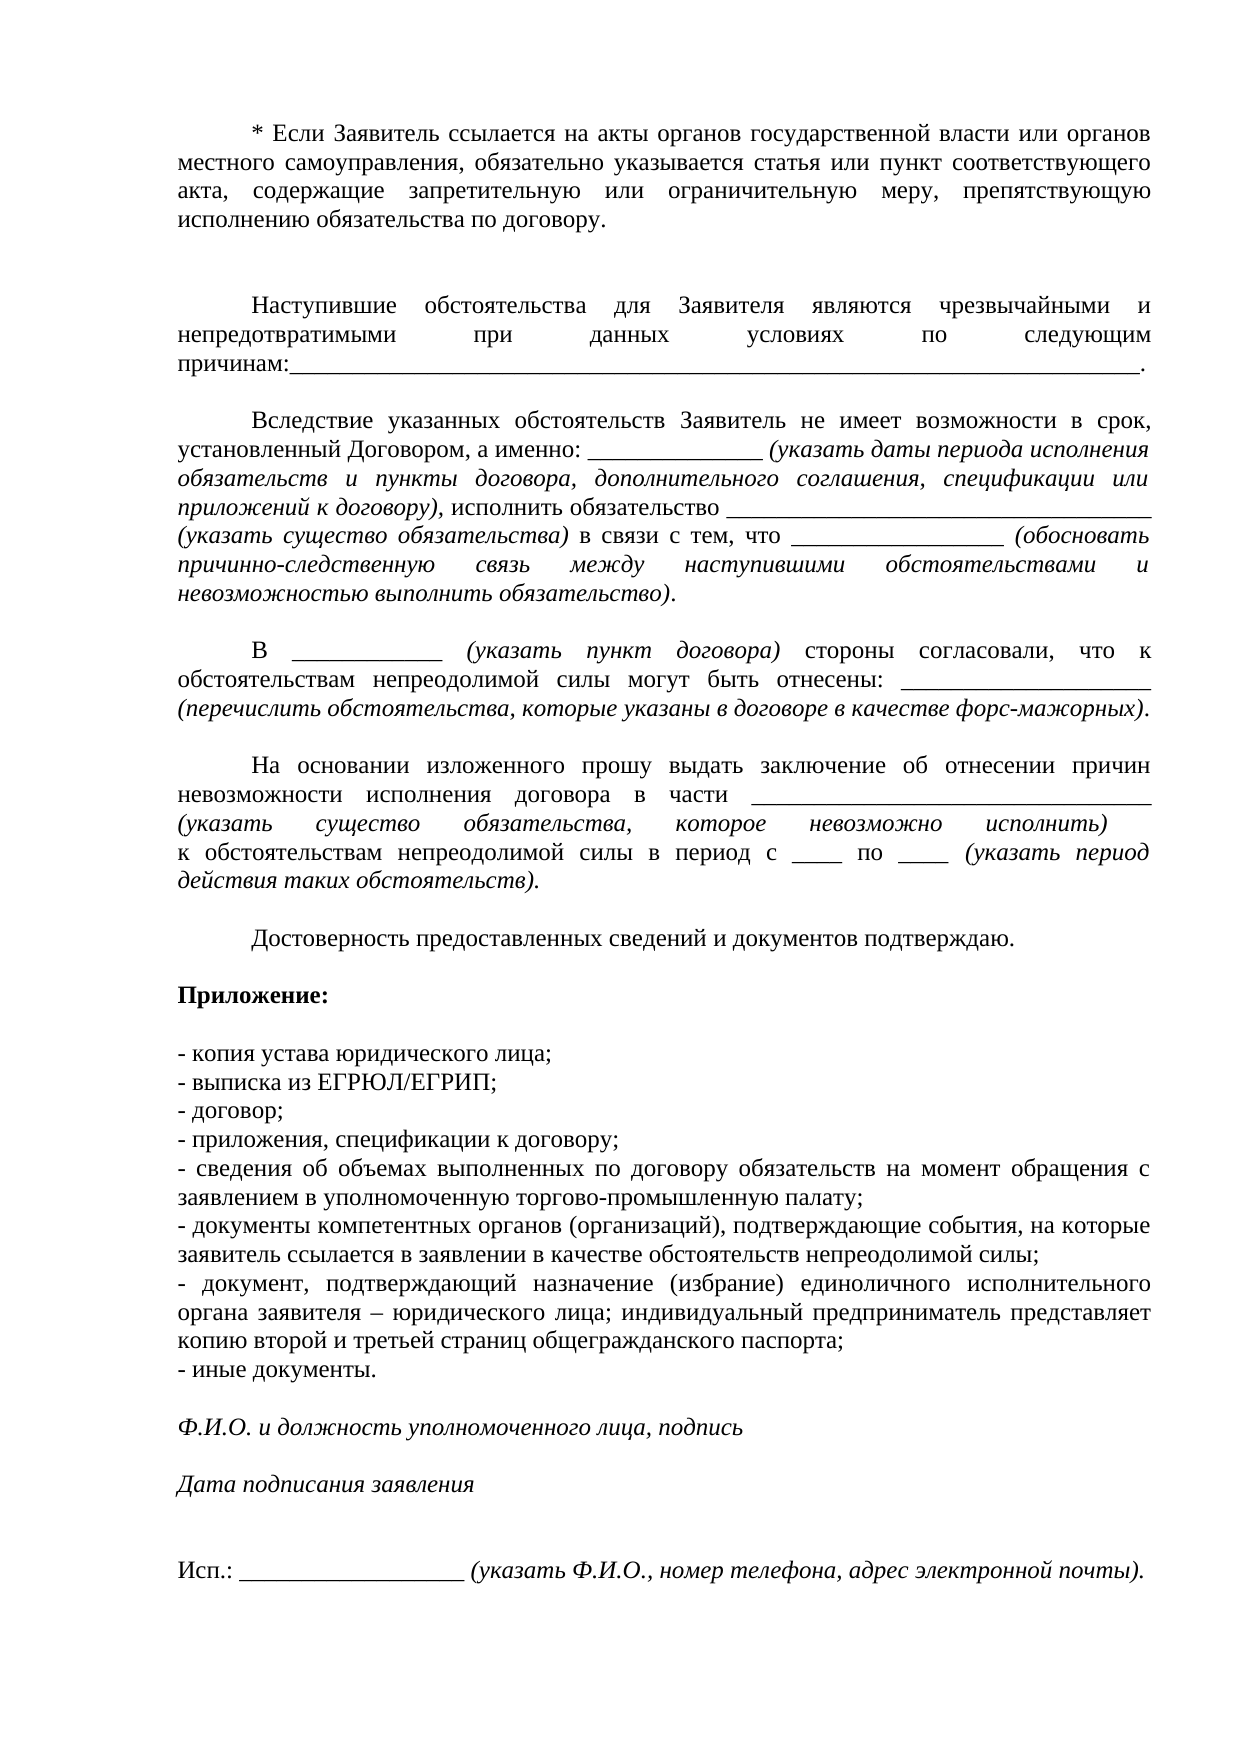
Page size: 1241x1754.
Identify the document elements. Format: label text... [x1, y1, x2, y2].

text - выписка из ЕГРЮЛ/ЕГРИП; [177, 1067, 1152, 1096]
text - договор; [177, 1096, 1152, 1124]
text На основании изложенного прошу выдать заключение об отнесении причин невозможности исполнения договора в части ________________________________ (указать существо обязательства, которое невозможно исполнить) к обстоятельствам непреодолимой силы в период с ____ по ____ (указать период действия таких обстоятельств). [177, 751, 1152, 894]
text Наступившие обстоятельства для Заявителя являются чрезвычайными и непредотвратимыми при данных условиях по следующим причинам:____________________________________________________________________. [177, 291, 1152, 377]
text - иные документы. [177, 1354, 1152, 1383]
text - документ, подтверждающий назначение (избрание) единоличного исполнительного органа заявителя – юридического лица; индивидуальный предприниматель представляет копию второй и третьей страниц общегражданского паспорта; [177, 1268, 1152, 1354]
text Приложение: [177, 981, 1152, 1009]
text - копия устава юридического лица; [177, 1038, 1152, 1067]
text Достоверность предоставленных сведений и документов подтверждаю. [177, 923, 1152, 952]
text Исп.: __________________ (указать Ф.И.О., номер телефона, адрес электронной почты). [177, 1556, 1152, 1584]
text - документы компетентных органов (организаций), подтверждающие события, на которые заявитель ссылается в заявлении в качестве обстоятельств непреодолимой силы; [177, 1211, 1152, 1268]
text - приложения, спецификации к договору; [177, 1124, 1152, 1153]
text Вследствие указанных обстоятельств Заявитель не имеет возможности в срок, установленный Договором, а именно: ______________ (указать даты периода исполнения обязательств и пункты договора, дополнительного соглашения, спецификации или приложений к договору), исполнить обязательство __________________________________ (указать существо обязательства) в связи с тем, что _________________ (обосновать причинно-следственную связь между наступившими обстоятельствами и невозможностью выполнить обязательство). [177, 406, 1152, 607]
text Дата подписания заявления [177, 1469, 1152, 1498]
text В ____________ (указать пункт договора) стороны согласовали, что к обстоятельствам непреодолимой силы могут быть отнесены: ____________________ (перечислить обстоятельства, которые указаны в договоре в качестве форс-мажорных). [177, 636, 1152, 722]
text - сведения об объемах выполненных по договору обязательств на момент обращения с заявлением в уполномоченную торгово-промышленную палату; [177, 1153, 1152, 1211]
text Ф.И.О. и должность уполномоченного лица, подпись [177, 1412, 1152, 1441]
text * Если Заявитель ссылается на акты органов государственной власти или органов местного самоуправления, обязательно указывается статья или пункт соответствующего акта, содержащие запретительную или ограничительную меру, препятствующую исполнению обязательства по договору. [177, 118, 1152, 233]
